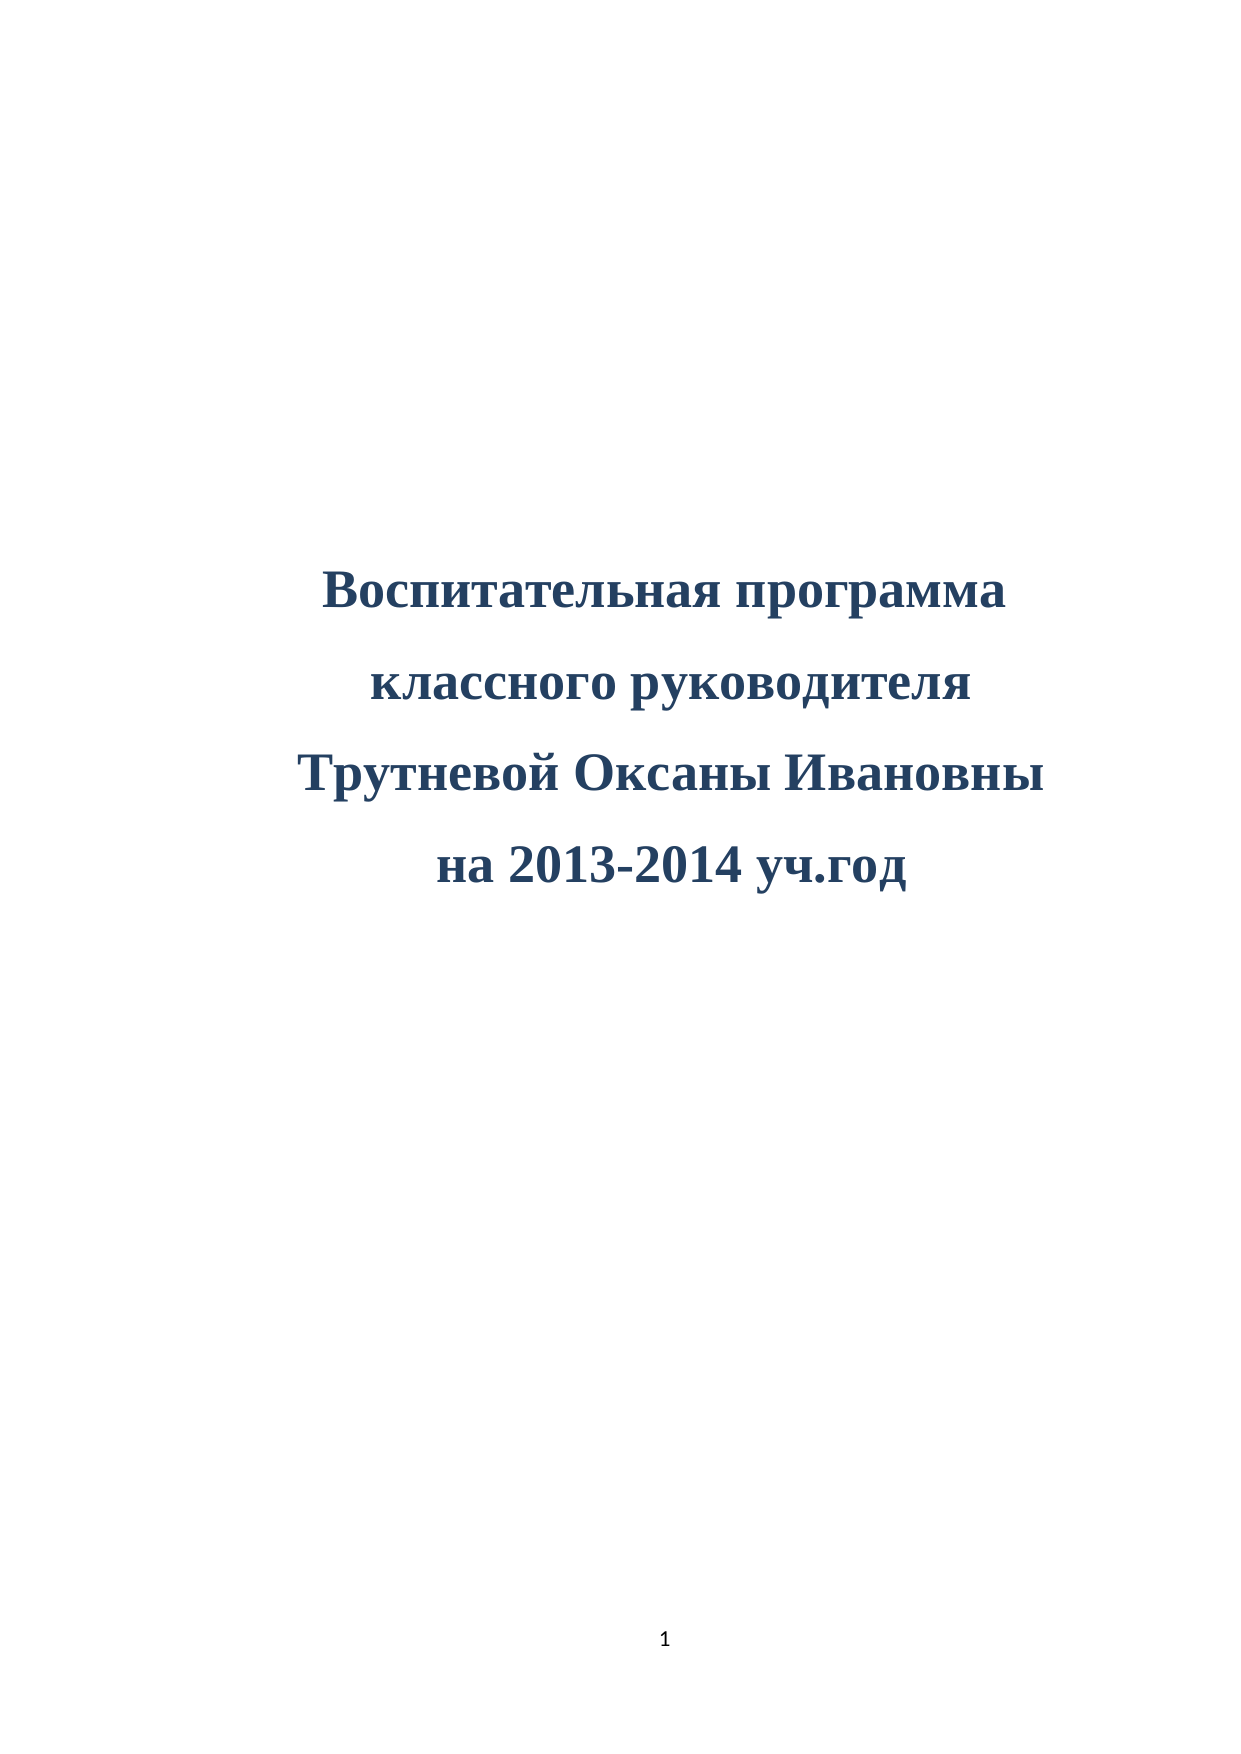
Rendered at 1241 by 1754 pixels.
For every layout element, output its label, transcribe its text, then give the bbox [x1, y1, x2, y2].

text классного руководителя [177, 648, 1152, 711]
text на 2013-2014 уч.год [177, 831, 1152, 894]
text Воспитательная программа [177, 557, 1152, 619]
text Трутневой Оксаны Ивановны [177, 740, 1152, 802]
